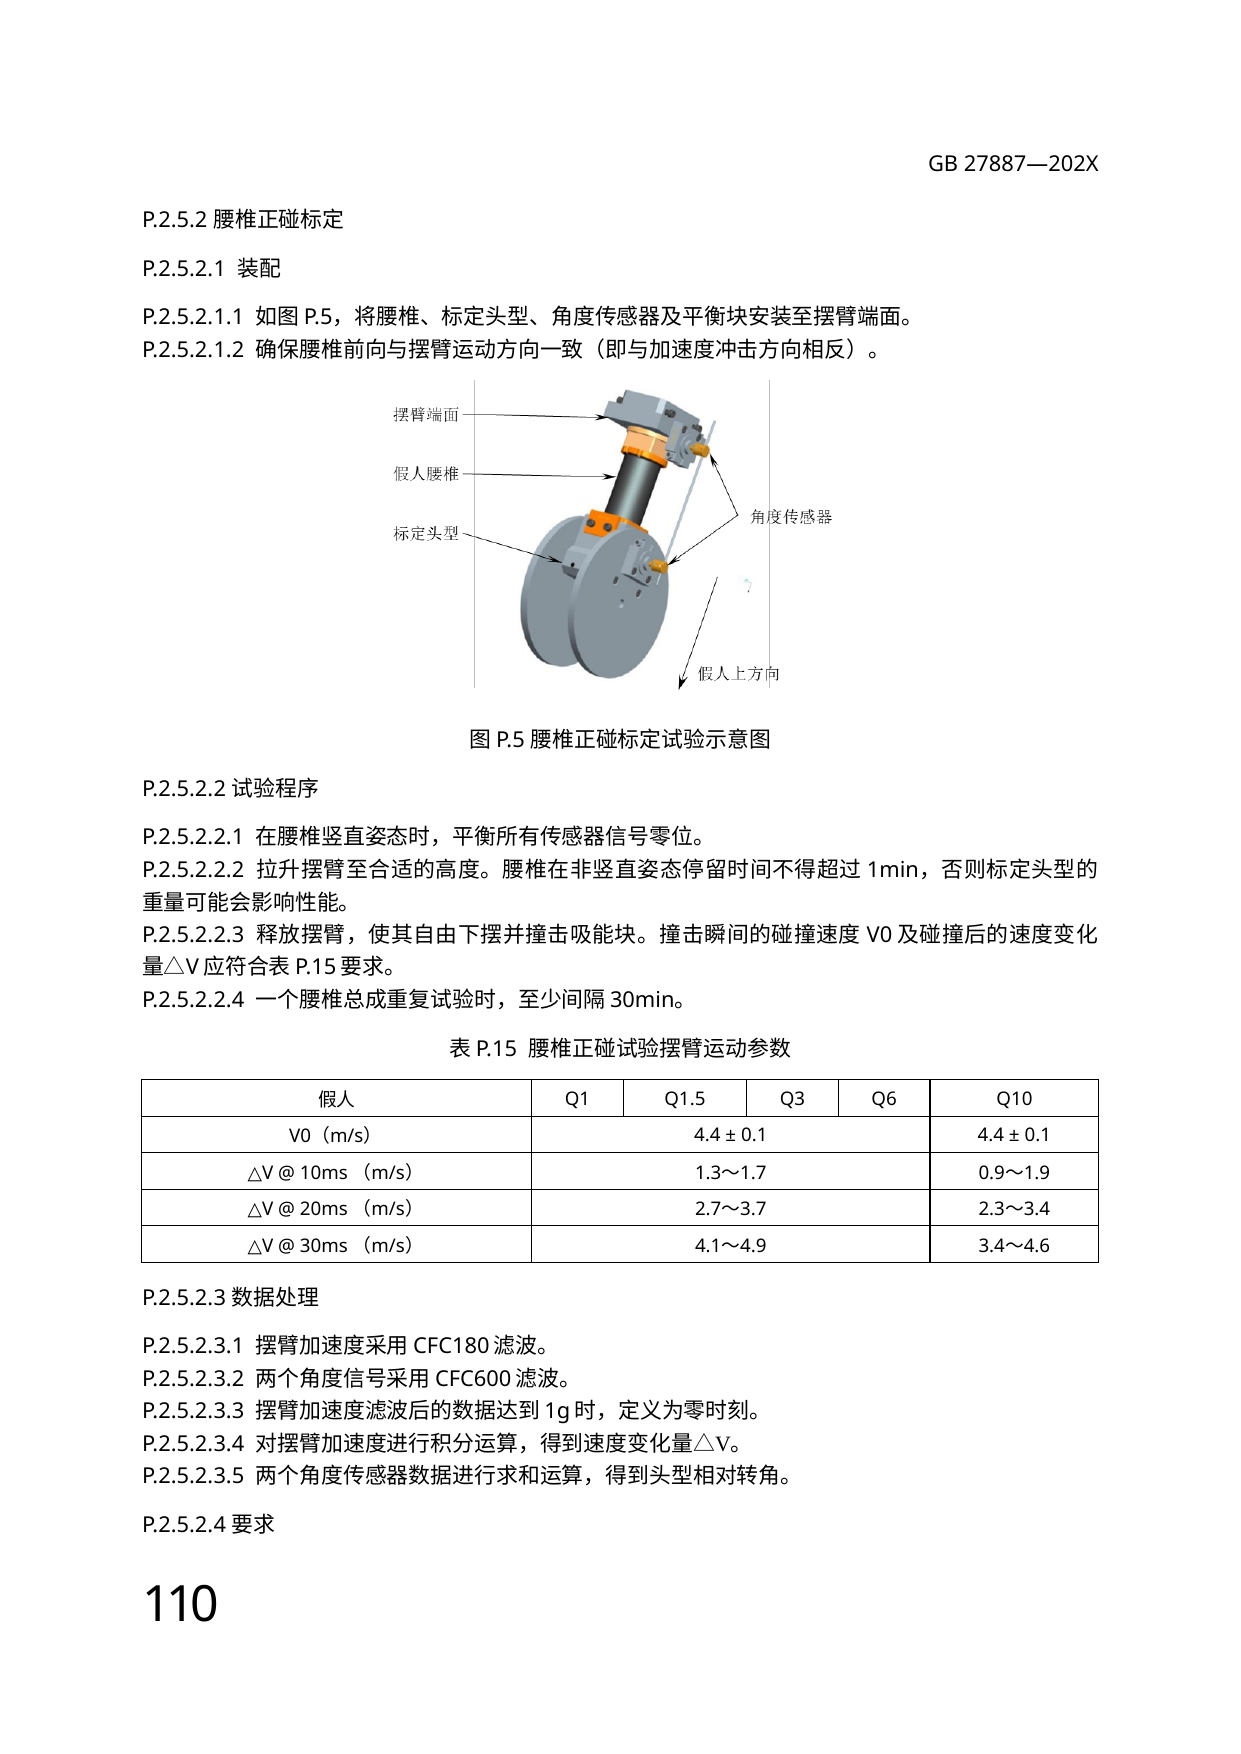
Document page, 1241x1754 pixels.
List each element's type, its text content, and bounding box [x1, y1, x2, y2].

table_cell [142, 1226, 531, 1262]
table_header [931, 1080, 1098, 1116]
list 要求 [142, 1507, 1098, 1539]
list 在腰椎竖直姿态时，平衡所有传感器信号零位。 [142, 819, 1098, 852]
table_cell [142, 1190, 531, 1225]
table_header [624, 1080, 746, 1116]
picture [381, 380, 860, 705]
list 试验程序 [142, 770, 1098, 803]
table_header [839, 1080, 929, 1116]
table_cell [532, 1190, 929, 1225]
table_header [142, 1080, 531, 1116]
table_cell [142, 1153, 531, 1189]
list 摆臂加速度滤波后的数据达到1g时，定义为零时刻。 [142, 1393, 1098, 1425]
list 图P.5 腰椎正碰标定试验示意图 [142, 722, 1098, 754]
list 确保腰椎前向与摆臂运动方向一致（即与加速度冲击方向相反）。 [142, 332, 1098, 364]
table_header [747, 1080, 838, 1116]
list 表P.15 腰椎正碰试验摆臂运动参数 [142, 1030, 1098, 1063]
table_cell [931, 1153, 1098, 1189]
list 数据处理 [142, 1279, 1098, 1312]
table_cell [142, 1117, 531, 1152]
list 两个角度传感器数据进行求和运算，得到头型相对转角。 [142, 1458, 1098, 1490]
list 两个角度信号采用CFC600滤波。 [142, 1360, 1098, 1393]
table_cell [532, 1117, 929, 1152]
list 一个腰椎总成重复试验时，至少间隔30min。 [142, 982, 1098, 1014]
list 释放摆臂，使其自由下摆并撞击吸能块。撞击瞬间的碰撞速度V0及碰撞后的速度变化量△V应符合表P.15要求。 [142, 917, 1098, 982]
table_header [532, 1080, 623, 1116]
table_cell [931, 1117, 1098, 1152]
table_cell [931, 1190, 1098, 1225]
list 对摆臂加速度进行积分运算，得到速度变化量△V。 [142, 1425, 1098, 1458]
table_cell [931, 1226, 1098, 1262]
list 装配 [142, 250, 1098, 283]
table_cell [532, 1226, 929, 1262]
list 腰椎正碰标定 [142, 202, 1098, 234]
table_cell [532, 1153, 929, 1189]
list 摆臂加速度采用CFC180滤波。 [142, 1328, 1098, 1360]
list 如图P.5，将腰椎、标定头型、角度传感器及平衡块安装至摆臂端面。 [142, 299, 1098, 332]
list 拉升摆臂至合适的高度。腰椎在非竖直姿态停留时间不得超过1min，否则标定头型的重量可能会影响性能。 [142, 852, 1098, 917]
